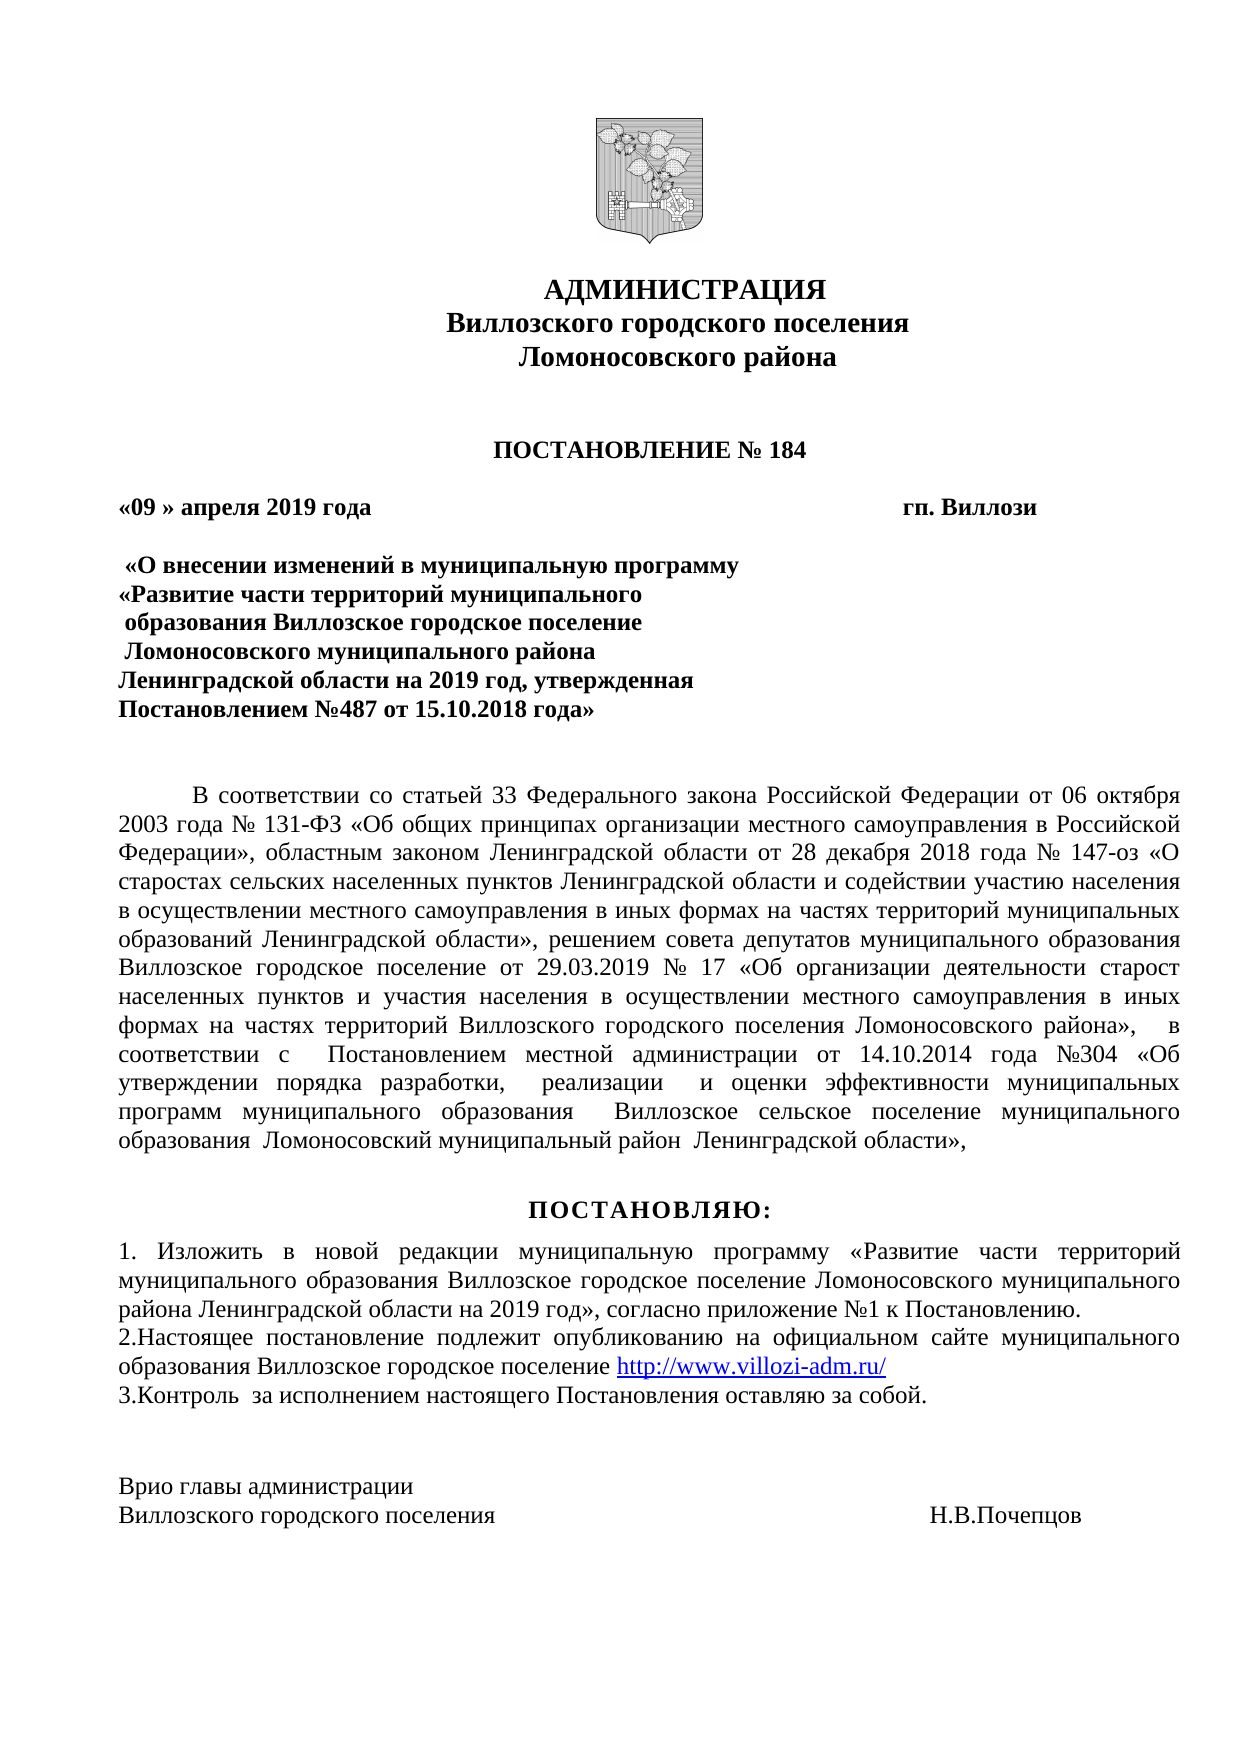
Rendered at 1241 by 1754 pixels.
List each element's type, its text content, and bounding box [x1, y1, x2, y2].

text Постановлением №487 от 15.10.2018 года» [118, 694, 1181, 722]
text образования Виллозское городское поселение [118, 607, 1181, 636]
text Виллозского городского поселения [118, 306, 1181, 339]
text 3.Контроль за исполнением настоящего Постановления оставляю за собой. [118, 1380, 1181, 1409]
text Ломоносовского района [118, 339, 1181, 373]
text «О внесении изменений в муниципальную программу «Развитие части территорий муниципального [118, 550, 1181, 607]
text 2.Настоящее постановление подлежит опубликованию на официальном сайте муниципального образования Виллозское городское поселение http://www.villozi-adm.ru/ [118, 1322, 1181, 1380]
text Виллозского городского поселения Н.В.Почепцов [118, 1500, 1181, 1529]
text Врио главы администрации [118, 1471, 1181, 1500]
picture [596, 118, 703, 244]
text 1. Изложить в новой редакции муниципальную программу «Развитие части территорий муниципального образования Виллозское городское поселение Ломоносовского муниципального района Ленинградской области на 2019 год», согласно приложение №1 к Постановлению. [118, 1236, 1181, 1322]
text В соответствии со статьей 33 Федерального закона Российской Федерации от 06 октября 2003 года № 131-ФЗ «Об общих принципах организации местного самоуправления в Российской Федерации», областным законом Ленинградской области от 28 декабря 2018 года № 147-оз «О старостах сельских населенных пунктов Ленинградской области и содействии участию населения в осуществлении местного самоуправления в иных формах на частях территорий муниципальных образований Ленинградской области», решением совета депутатов муниципального образования Виллозское городское поселение от 29.03.2019 № 17 «Об организации деятельности старост населенных пунктов и участия населения в осуществлении местного самоуправления в иных формах на частях территорий Виллозского городского поселения Ломоносовского района», в соответствии с Постановлением местной администрации от 14.10.2014 года №304 «Об утверждении порядка разработки, реализации и оценки эффективности муниципальных программ муниципального образования Виллозское сельское поселение муниципального образования Ломоносовский муниципальный район Ленинградской области», [118, 780, 1181, 1154]
text ПОСТАНОВЛЯЮ: [118, 1195, 1181, 1224]
text Ленинградской области на 2019 год, утвержденная [118, 665, 1181, 694]
text ПОСТАНОВЛЕНИЕ № 184 [118, 435, 1181, 464]
text Ломоносовского муниципального района [118, 636, 1181, 665]
text АДМИНИСТРАЦИЯ [118, 272, 1181, 306]
text «09 » апреля 2019 года гп. Виллози [118, 492, 1181, 521]
